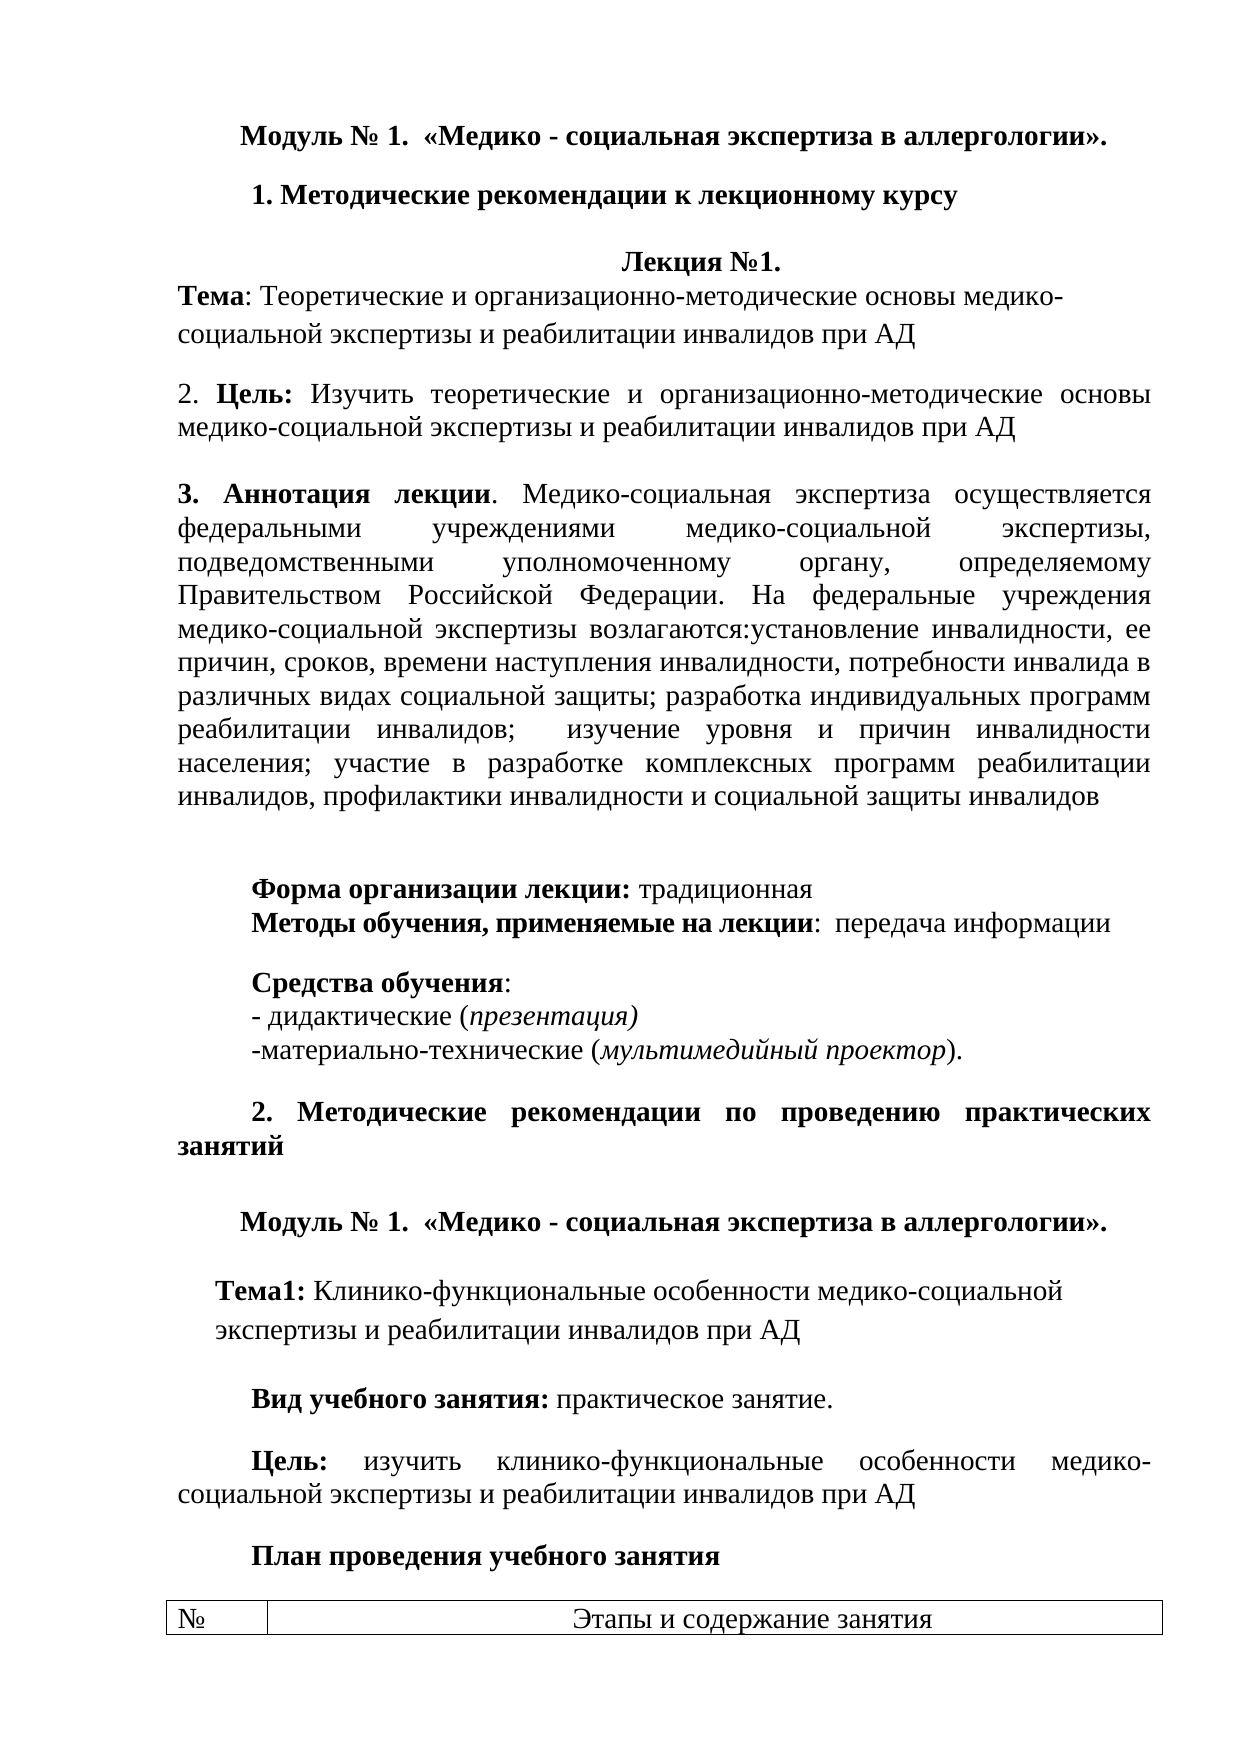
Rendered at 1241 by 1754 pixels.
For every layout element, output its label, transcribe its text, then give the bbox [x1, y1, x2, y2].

text Тема1: Клинико-функциональные особенности медико-социальной экспертизы и реабилитации инвалидов при АД [215, 1273, 1152, 1345]
text Модуль № 1. «Медико - социальная экспертиза в аллергологии». [196, 118, 1152, 152]
text Форма организации лекции: традиционная [177, 871, 1152, 905]
text Цель: изучить клинико-функциональные особенности медико-социальной экспертизы и реабилитации инвалидов при АД [177, 1443, 1152, 1510]
text Средства обучения: [177, 965, 1152, 998]
text -материально-технические (мультимедийный проектор). [177, 1032, 1152, 1065]
text 2. Методические рекомендации по проведению практических занятий [177, 1094, 1152, 1161]
text Тема: Теоретические и организационно-методические основы медико-социальной экспертизы и реабилитации инвалидов при АД [177, 278, 1152, 350]
text План проведения учебного занятия [177, 1538, 1152, 1572]
text 2. Цель: Изучить теоретические и организационно-методические основы медико-социальной экспертизы и реабилитации инвалидов при АД [177, 376, 1152, 443]
text Вид учебного занятия: практическое занятие. [177, 1381, 1152, 1414]
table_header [268, 1601, 1162, 1634]
text - дидактические (презентация) [177, 998, 1152, 1032]
text Лекция №1. [177, 244, 1152, 278]
text Модуль № 1. «Медико - социальная экспертиза в аллергологии». [196, 1204, 1152, 1238]
text 3. Аннотация лекции. Медико-социальная экспертиза осуществляется федеральными учреждениями медико-социальной экспертизы, подведомственными уполномоченному органу, определяемому Правительством Российской Федерации. На федеральные учреждения медико-социальной экспертизы возлагаются:установление инвалидности, ее причин, сроков, времени наступления инвалидности, потребности инвалида в различных видах социальной защиты; разработка индивидуальных программ реабилитации инвалидов; изучение уровня и причин инвалидности населения; участие в разработке комплексных программ реабилитации инвалидов, профилактики инвалидности и социальной защиты инвалидов [177, 477, 1152, 812]
text Методы обучения, применяемые на лекции: передача информации [177, 905, 1152, 938]
table_header № п/п [167, 1601, 267, 1634]
text 1. Методические рекомендации к лекционному курсу [177, 177, 1152, 211]
